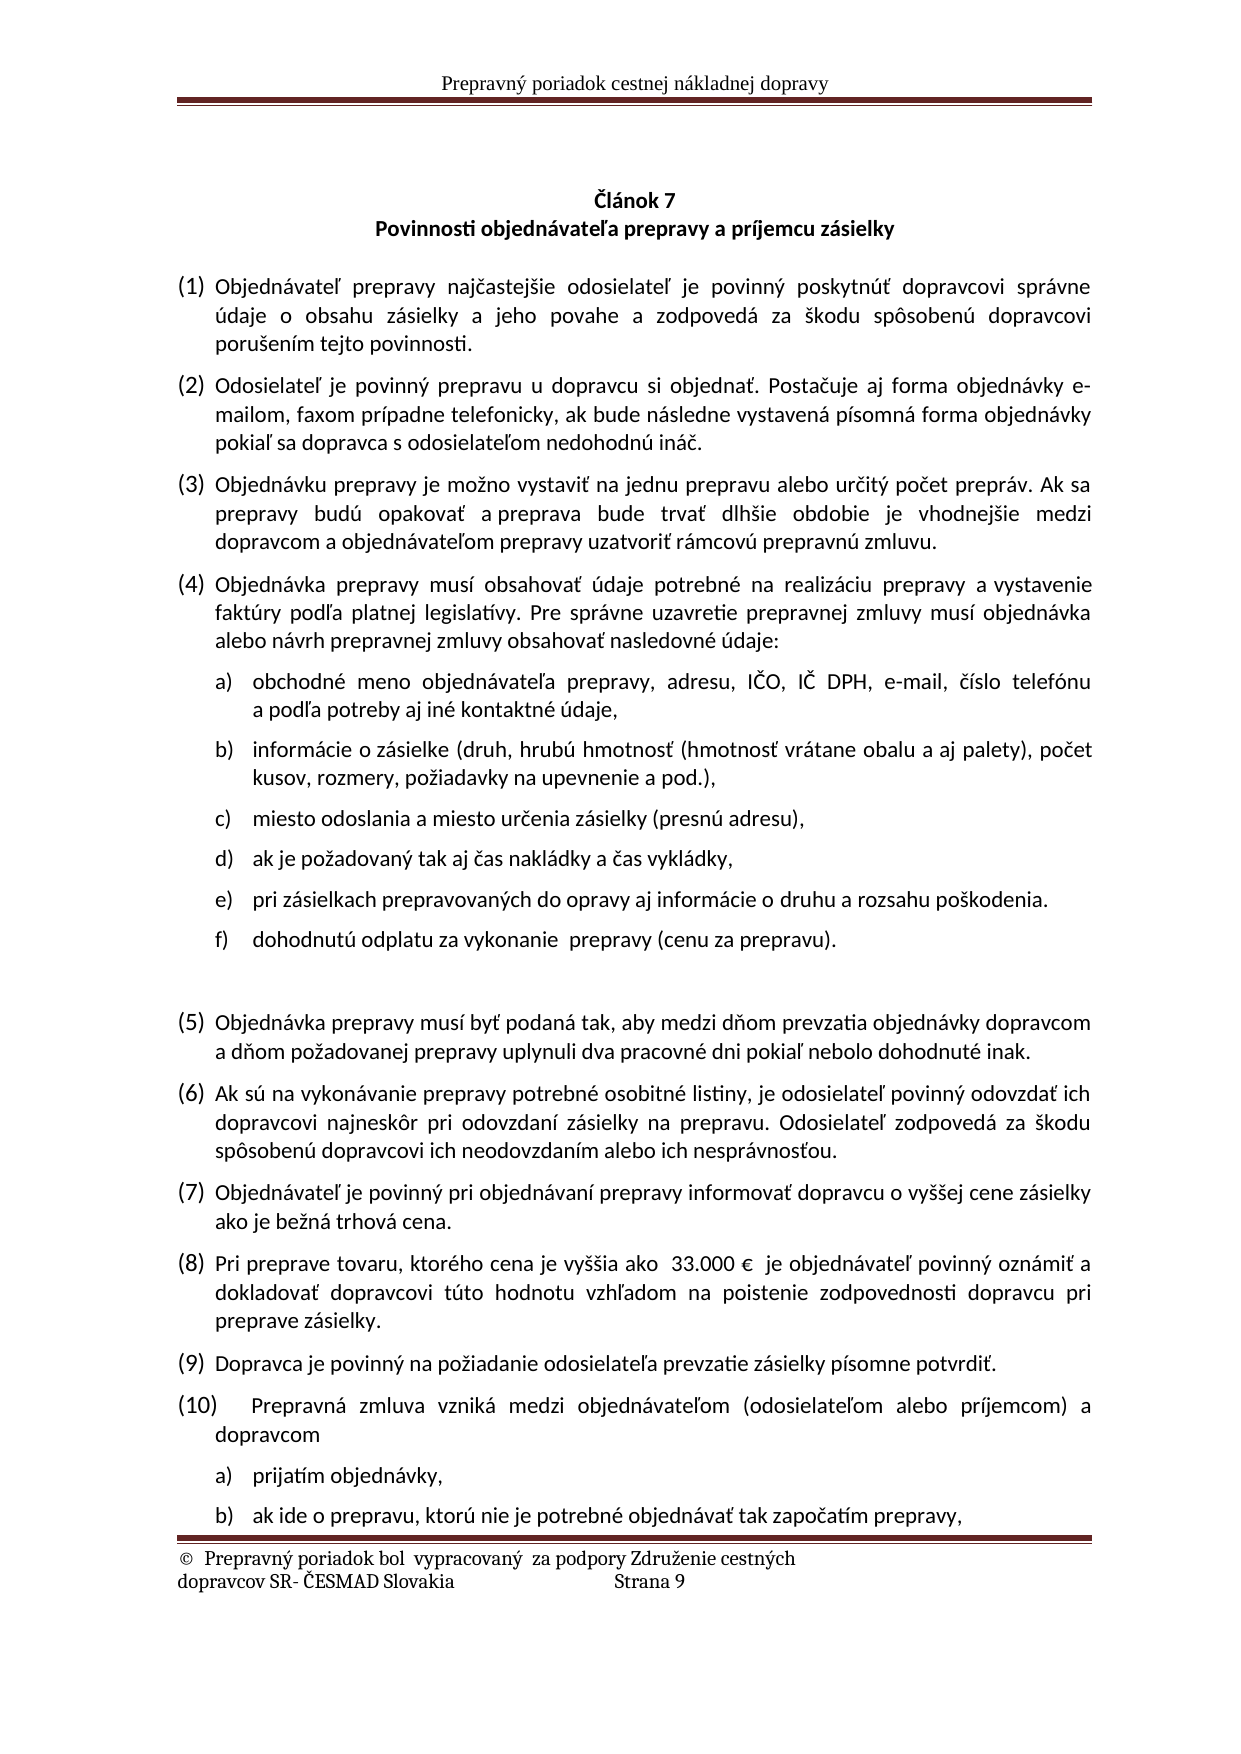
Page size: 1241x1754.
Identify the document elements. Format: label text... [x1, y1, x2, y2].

list informácie o zásielke (druh, hrubú hmotnosť (hmotnosť vrátane obalu a aj palety), počet kusov, rozmery, požiadavky na upevnenie a pod.), [215, 735, 1092, 791]
text Povinnosti objednávateľa prepravy a príjemcu zásielky [177, 214, 1092, 242]
list prijatím objednávky, [215, 1461, 1092, 1489]
list Pri preprave tovaru, ktorého cena je vyššia ako 33.000 € je objednávateľ povinný oznámiť a dokladovať dopravcovi túto hodnotu vzhľadom na poistenie zodpovednosti dopravcu pri preprave zásielky. [177, 1248, 1092, 1334]
list Odosielateľ je povinný prepravu u dopravcu si objednať. Postačuje aj forma objednávky e-mailom, faxom prípadne telefonicky, ak bude následne vystavená písomná forma objednávky pokiaľ sa dopravca s odosielateľom nedohodnú ináč. [177, 369, 1092, 456]
list Prepravná zmluva vzniká medzi objednávateľom (odosielateľom alebo príjemcom) a dopravcom [177, 1390, 1092, 1448]
list Objednávka prepravy musí byť podaná tak, aby medzi dňom prevzatia objednávky dopravcom a dňom požadovanej prepravy uplynuli dva pracovné dni pokiaľ nebolo dohodnuté inak. [177, 1006, 1092, 1065]
list ak je požadovaný tak aj čas nakládky a čas vykládky, [215, 844, 1092, 872]
list dohodnutú odplatu za vykonanie prepravy (cenu za prepravu). [215, 925, 1092, 953]
list Ak sú na vykonávanie prepravy potrebné osobitné listiny, je odosielateľ povinný odovzdať ich dopravcovi najneskôr pri odovzdaní zásielky na prepravu. Odosielateľ zodpovedá za škodu spôsobenú dopravcovi ich neodovzdaním alebo ich nesprávnosťou. [177, 1077, 1092, 1164]
list Dopravca je povinný na požiadanie odosielateľa prevzatie zásielky písomne potvrdiť. [177, 1347, 1092, 1377]
list Objednávateľ prepravy najčastejšie odosielateľ je povinný poskytnúť dopravcovi správne údaje o obsahu zásielky a jeho povahe a zodpovedá za škodu spôsobenú dopravcovi porušením tejto povinnosti. [177, 271, 1092, 357]
list miesto odoslania a miesto určenia zásielky (presnú adresu), [215, 804, 1092, 832]
list Objednávku prepravy je možno vystaviť na jednu prepravu alebo určitý počet prepráv. Ak sa prepravy budú opakovať a preprava bude trvať dlhšie obdobie je vhodnejšie medzi dopravcom a objednávateľom prepravy uzatvoriť rámcovú prepravnú zmluvu. [177, 469, 1092, 555]
list pri zásielkach prepravovaných do opravy aj informácie o druhu a rozsahu poškodenia. [215, 885, 1092, 913]
list ak ide o prepravu, ktorú nie je potrebné objednávať tak započatím prepravy, [215, 1501, 1092, 1529]
list Objednávka prepravy musí obsahovať údaje potrebné na realizáciu prepravy a vystavenie faktúry podľa platnej legislatívy. Pre správne uzavretie prepravnej zmluvy musí objednávka alebo návrh prepravnej zmluvy obsahovať nasledovné údaje: [177, 568, 1092, 654]
list obchodné meno objednávateľa prepravy, adresu, IČO, IČ DPH, e-mail, číslo telefónu a podľa potreby aj iné kontaktné údaje, [215, 667, 1092, 723]
list Objednávateľ je povinný pri objednávaní prepravy informovať dopravcu o vyššej cene zásielky ako je bežná trhová cena. [177, 1177, 1092, 1235]
text Článok 7 [177, 186, 1092, 214]
